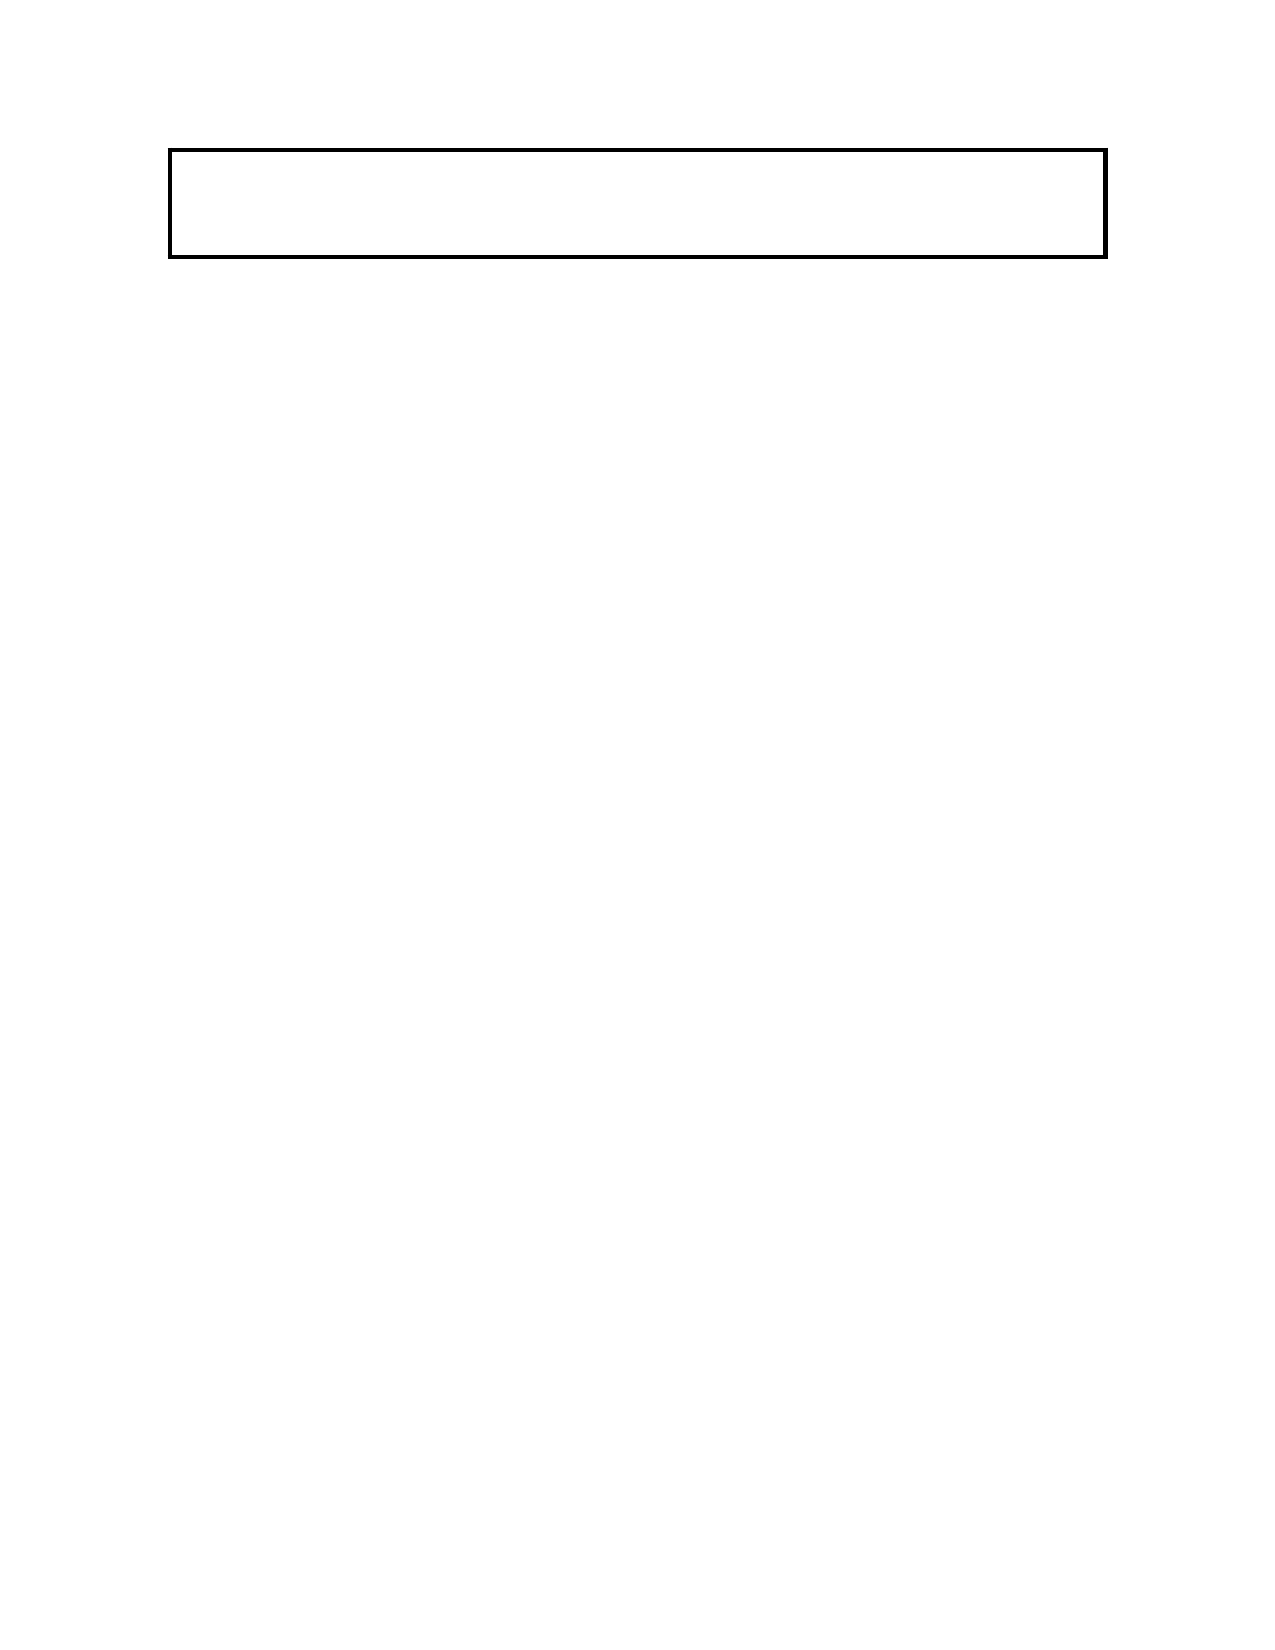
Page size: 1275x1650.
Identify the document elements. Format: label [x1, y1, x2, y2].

table_header [172, 152, 1103, 254]
